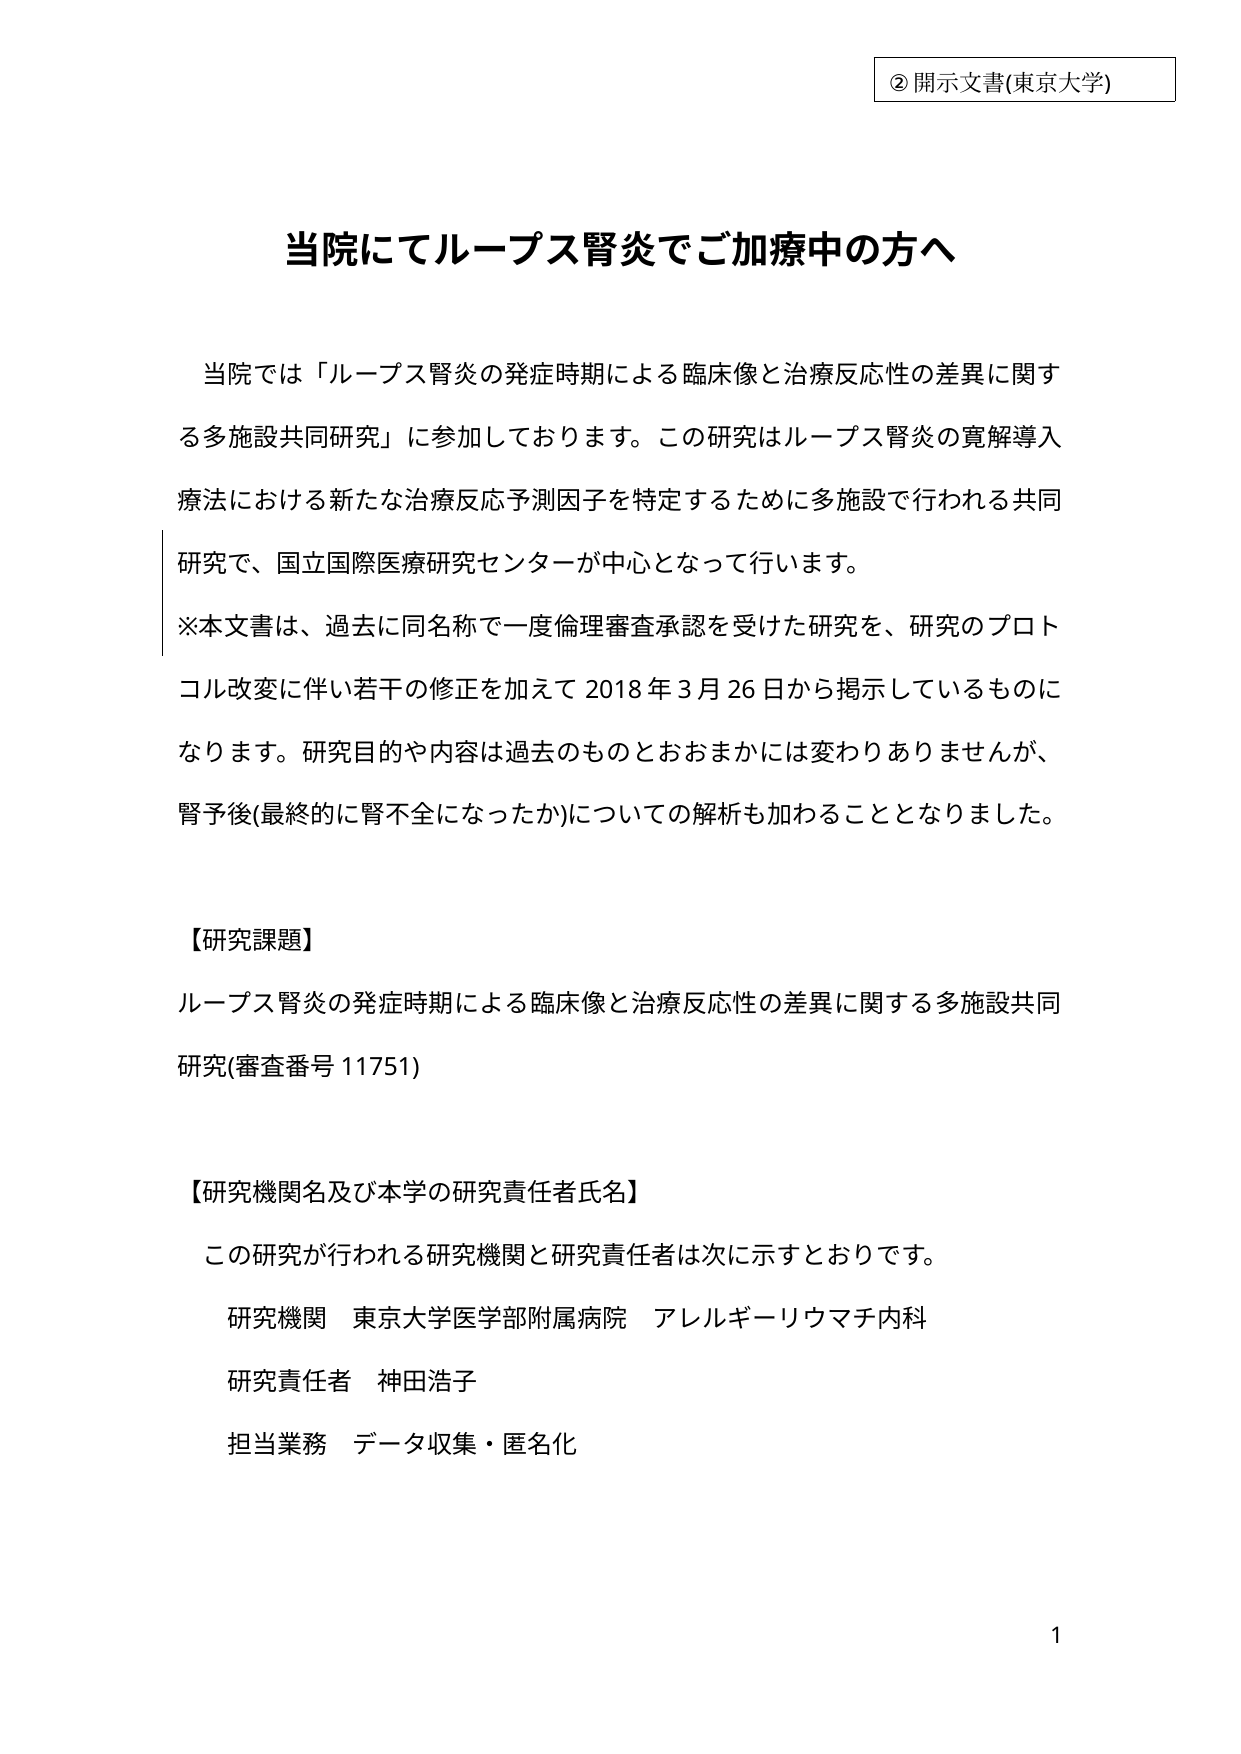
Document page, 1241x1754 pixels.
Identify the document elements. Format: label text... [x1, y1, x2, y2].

text 研究責任者 神田浩子 [177, 1348, 1063, 1411]
text 担当業務 データ収集・匿名化 [177, 1411, 1063, 1474]
text 研究機関 東京大学医学部附属病院 アレルギーリウマチ内科 [177, 1285, 1063, 1348]
text この研究が行われる研究機関と研究責任者は次に示すとおりです。 [177, 1222, 1063, 1285]
text ※本文書は、過去に同名称で一度倫理審査承認を受けた研究を、研究のプロトコル改変に伴い若干の修正を加えて2018年3月26日から掲示しているものになります。研究目的や内容は過去のものとおおまかには変わりありませんが、腎予後(最終的に腎不全になったか)についての解析も加わることとなりました。 [177, 593, 1063, 844]
text 当院にてループス腎炎でご加療中の方へ [177, 215, 1063, 278]
text 【研究機関名及び本学の研究責任者氏名】 [177, 1159, 1063, 1222]
text 当院では「ループス腎炎の発症時期による臨床像と治療反応性の差異に関する多施設共同研究」に参加しております。この研究はループス腎炎の寛解導入療法における新たな治療反応予測因子を特定するために多施設で行われる共同研究で、国立国際医療研究センターが中心となって行います。 [177, 341, 1063, 593]
text 【研究課題】 [177, 907, 1063, 970]
text ループス腎炎の発症時期による臨床像と治療反応性の差異に関する多施設共同研究(審査番号 11751) [177, 970, 1063, 1096]
